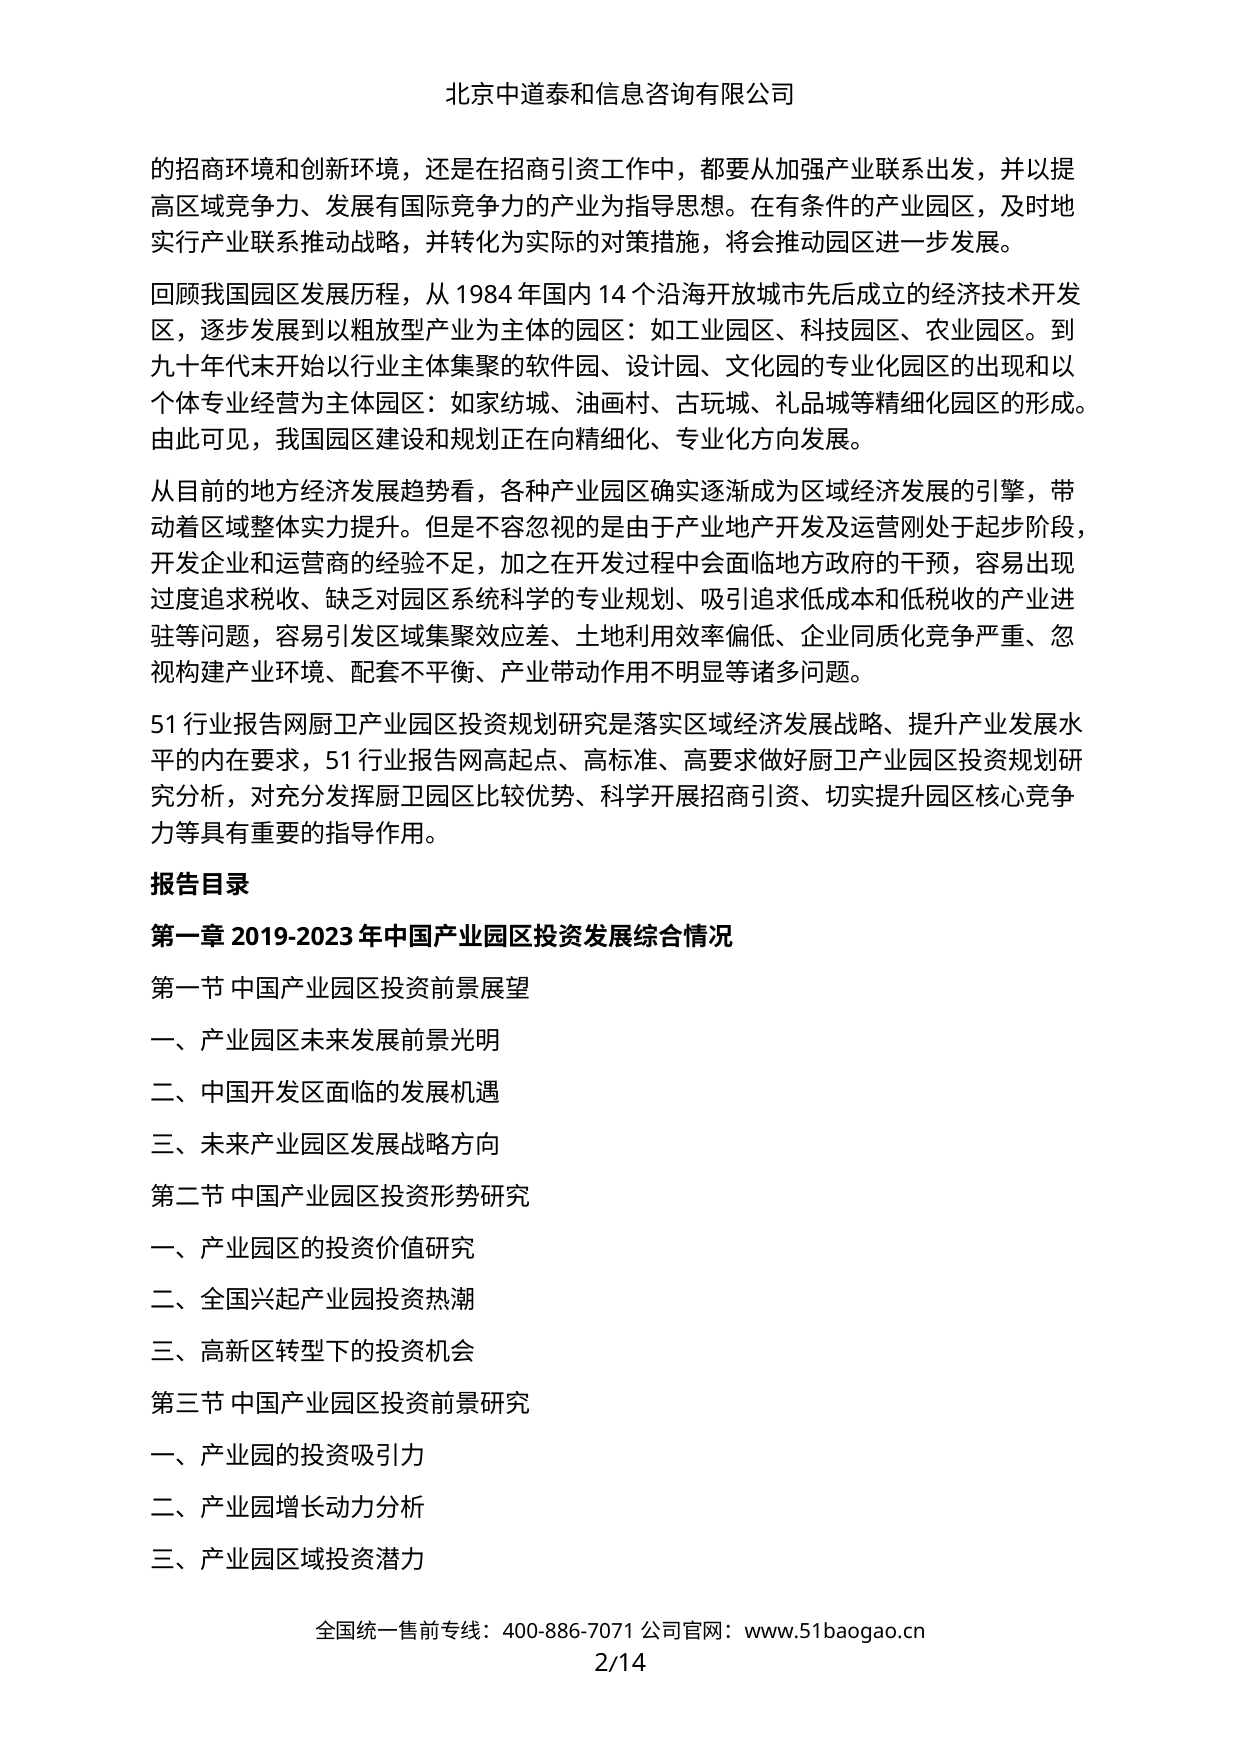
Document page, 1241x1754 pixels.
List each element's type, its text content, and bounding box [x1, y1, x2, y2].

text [150, 150, 1090, 259]
text 从目前的地方经济发展趋势看，各种产业园区确实逐渐成为区域经济发展的引擎，带动着区域整体实力提升。但是不容忽视的是由于产业地产开发及运营刚处于起步阶段，开发企业和运营商的经验不足，加之在开发过程中会面临地方政府的干预，容易出现过度追求税收、缺乏对园区系统科学的专业规划、吸引追求低成本和低税收的产业进驻等问题，容易引发区域集聚效应差、土地利用效率偏低、企业同质化竞争严重、忽视构建产业环境、配套不平衡、产业带动作用不明显等诸多问题。 [150, 471, 1090, 689]
text 一、产业园的投资吸引力 [150, 1436, 1090, 1472]
text 回顾我国园区发展历程，从1984年国内14个沿海开放城市先后成立的经济技术开发区，逐步发展到以粗放型产业为主体的园区：如工业园区、科技园区、农业园区。到九十年代末开始以行业主体集聚的软件园、设计园、文化园的专业化园区的出现和以个体专业经营为主体园区：如家纺城、油画村、古玩城、礼品城等精细化园区的形成。由此可见，我国园区建设和规划正在向精细化、专业化方向发展。 [150, 274, 1090, 456]
text 一、产业园区未来发展前景光明 [150, 1021, 1090, 1057]
text 三、未来产业园区发展战略方向 [150, 1124, 1090, 1161]
text 三、高新区转型下的投资机会 [150, 1332, 1090, 1368]
text 一、产业园区的投资价值研究 [150, 1228, 1090, 1264]
text 报告目录 [150, 865, 1090, 901]
text 三、产业园区域投资潜力 [150, 1539, 1090, 1576]
text 二、中国开发区面临的发展机遇 [150, 1072, 1090, 1109]
text 51行业报告网厨卫产业园区投资规划研究是落实区域经济发展战略、提升产业发展水平的内在要求，51行业报告网高起点、高标准、高要求做好厨卫产业园区投资规划研究分析，对充分发挥厨卫园区比较优势、科学开展招商引资、切实提升园区核心竞争力等具有重要的指导作用。 [150, 704, 1090, 849]
text 第一章 2019-2023年中国产业园区投资发展综合情况 [150, 917, 1090, 953]
text 第二节 中国产业园区投资形势研究 [150, 1176, 1090, 1212]
text 二、全国兴起产业园投资热潮 [150, 1280, 1090, 1316]
text 二、产业园增长动力分析 [150, 1487, 1090, 1524]
text 第一节 中国产业园区投资前景展望 [150, 969, 1090, 1005]
text 第三节 中国产业园区投资前景研究 [150, 1384, 1090, 1420]
